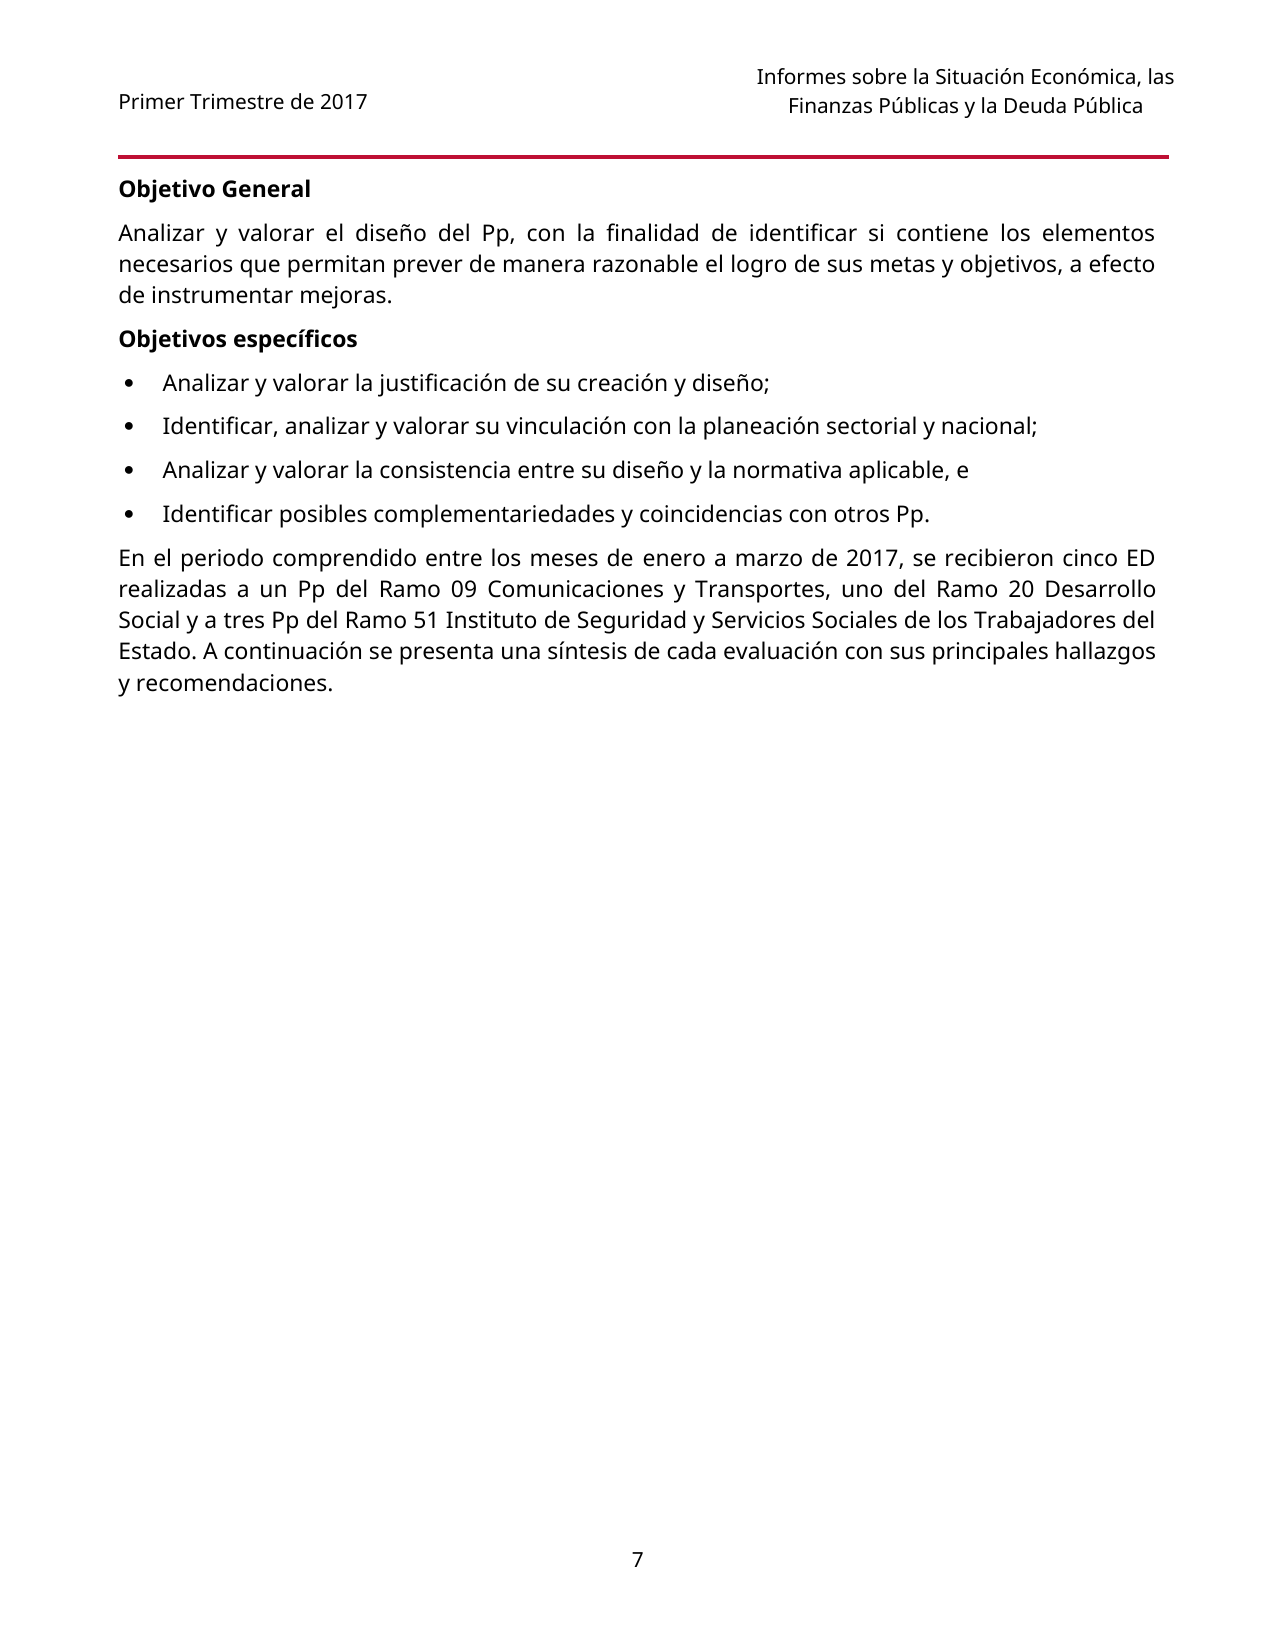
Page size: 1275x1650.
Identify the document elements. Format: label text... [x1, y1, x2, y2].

list Analizar y valorar la consistencia entre su diseño y la normativa aplicable, e [125, 454, 1157, 485]
text Objetivo General [118, 173, 1157, 204]
list Identificar posibles complementariedades y coincidencias con otros Pp. [125, 498, 1157, 529]
text Objetivos específicos [118, 323, 1157, 354]
list Identificar, analizar y valorar su vinculación con la planeación sectorial y nacional; [125, 410, 1157, 442]
list Analizar y valorar la justificación de su creación y diseño; [125, 367, 1157, 398]
text En el periodo comprendido entre los meses de enero a marzo de 2017, se recibieron cinco ED realizadas a un Pp del Ramo 09 Comunicaciones y Transportes, uno del Ramo 20 Desarrollo Social y a tres Pp del Ramo 51 Instituto de Seguridad y Servicios Sociales de los Trabajadores del Estado. A continuación se presenta una síntesis de cada evaluación con sus principales hallazgos y recomendaciones. [118, 542, 1157, 698]
text Analizar y valorar el diseño del Pp, con la finalidad de identificar si contiene los elementos necesarios que permitan prever de manera razonable el logro de sus metas y objetivos, a efecto de instrumentar mejoras. [118, 217, 1157, 310]
